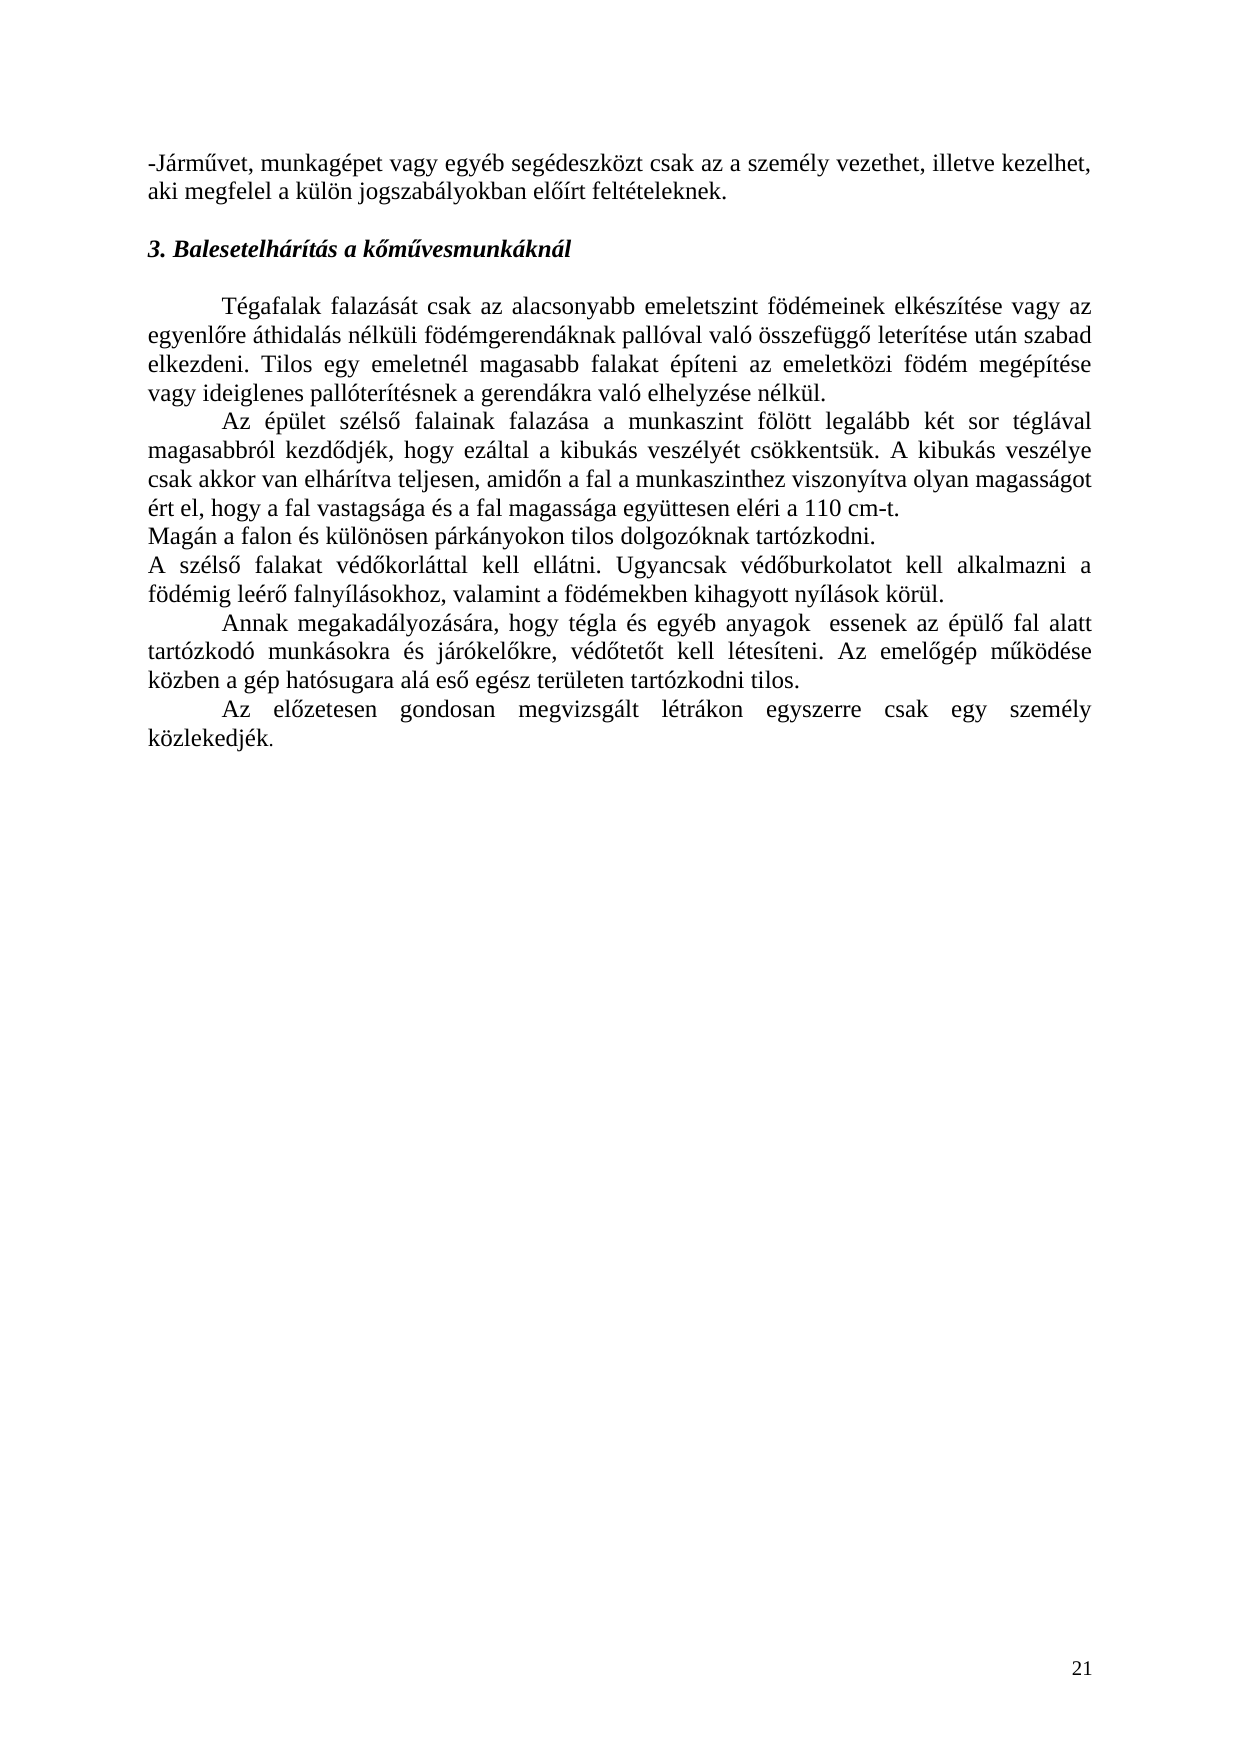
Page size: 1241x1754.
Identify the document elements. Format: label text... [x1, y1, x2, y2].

text Az előzetesen gondosan megvizsgált létrákon egyszerre csak egy személy közlekedjék. [148, 694, 1093, 751]
text 3. Balesetelhárítás a kőművesmunkáknál [148, 234, 1093, 263]
text -Járművet, munkagépet vagy egyéb segédeszközt csak az a személy vezethet, illetve kezelhet, aki megfelel a külön jogszabályokban előírt feltételeknek. [148, 148, 1093, 205]
text Tégafalak falazását csak az alacsonyabb emeletszint födémeinek elkészítése vagy az egyenlőre áthidalás nélküli födémgerendáknak pallóval való összefüggő leterítése után szabad elkezdeni. Tilos egy emeletnél magasabb falakat építeni az emeletközi födém megépítése vagy ideiglenes pallóterítésnek a gerendákra való elhelyzése nélkül. [148, 291, 1093, 406]
text Annak megakadályozására, hogy tégla és egyéb anyagok essenek az épülő fal alatt tartózkodó munkásokra és járókelőkre, védőtetőt kell létesíteni. Az emelőgép működése közben a gép hatósugara alá eső egész területen tartózkodni tilos. [148, 608, 1093, 694]
text A szélső falakat védőkorláttal kell ellátni. Ugyancsak védőburkolatot kell alkalmazni a födémig leérő falnyílásokhoz, valamint a födémekben kihagyott nyílások körül. [148, 550, 1093, 608]
text Az épület szélső falainak falazása a munkaszint fölött legalább két sor téglával magasabbról kezdődjék, hogy ezáltal a kibukás veszélyét csökkentsük. A kibukás veszélye csak akkor van elhárítva teljesen, amidőn a fal a munkaszinthez viszonyítva olyan magasságot ért el, hogy a fal vastagsága és a fal magassága együttesen eléri a 110 cm-t. [148, 406, 1093, 521]
text Magán a falon és különösen párkányokon tilos dolgozóknak tartózkodni. [148, 521, 1093, 550]
